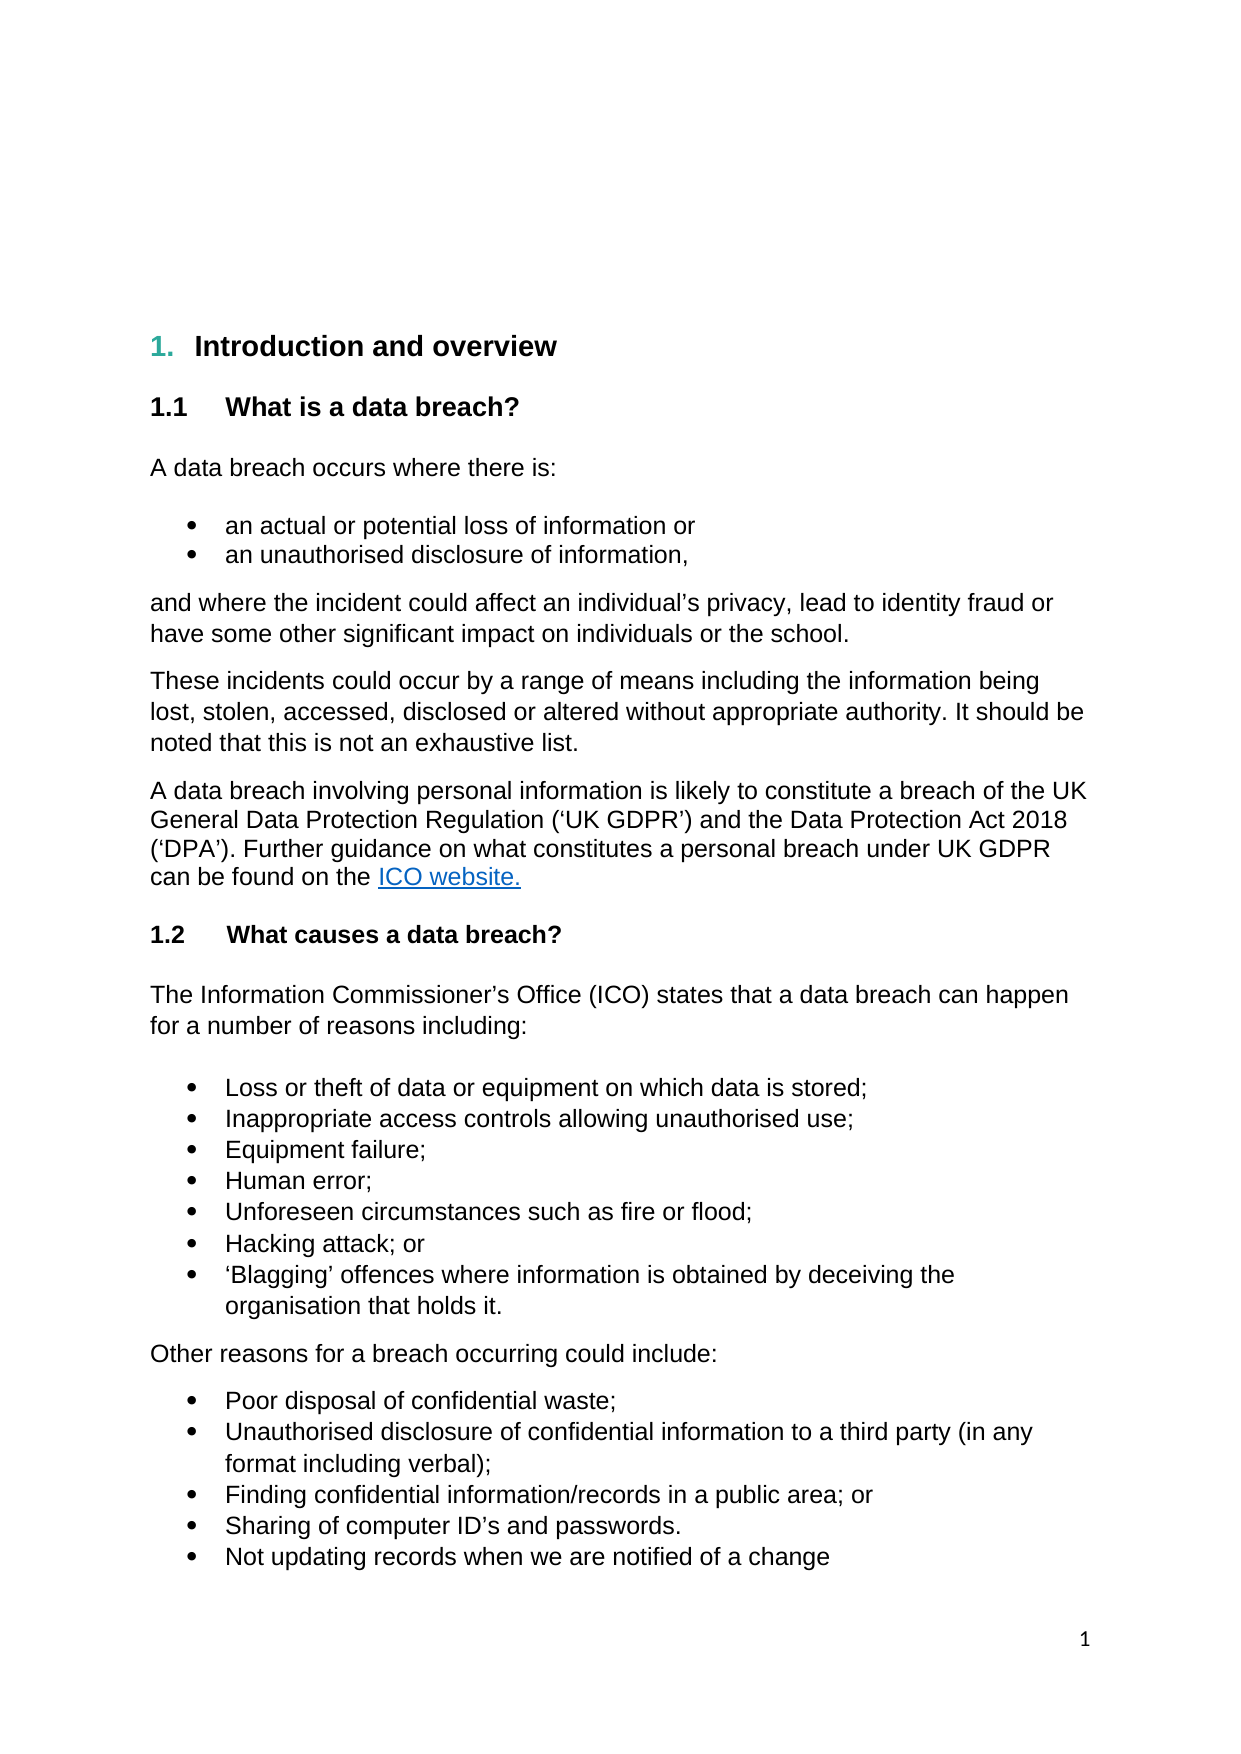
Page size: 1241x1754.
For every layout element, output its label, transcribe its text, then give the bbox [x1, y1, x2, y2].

list Unforeseen circumstances such as fire or flood; [187, 1197, 1090, 1226]
list Human error; [187, 1166, 1090, 1195]
text A data breach involving personal information is likely to constitute a breach of the UK General Data Protection Regulation (‘UK GDPR’) and the Data Protection Act 2018 (‘DPA’). Further guidance on what constitutes a personal breach under UK GDPR can be found on the ICO website. [150, 776, 1090, 891]
text Other reasons for a breach occurring could include: [150, 1338, 1090, 1367]
list Inappropriate access controls allowing unauthorised use; [187, 1104, 1090, 1133]
list an unauthorised disclosure of information, [187, 540, 1090, 569]
subtitle Introduction and overview [150, 329, 1090, 362]
list Poor disposal of confidential waste; [187, 1386, 1090, 1415]
list Hacking attack; or [187, 1228, 1090, 1257]
list Not updating records when we are notified of a change [187, 1542, 1090, 1571]
list Equipment failure; [187, 1135, 1090, 1164]
list The Information Commissioner’s Office (ICO) states that a data breach can happen for a number of reasons including: [150, 980, 1090, 1039]
text and where the incident could affect an individual’s privacy, lead to identity fraud or have some other significant impact on individuals or the school. [150, 588, 1090, 647]
subtitle 1.2 What causes a data breach? [150, 920, 1090, 949]
list Sharing of computer ID’s and passwords. [187, 1511, 1090, 1539]
list Unauthorised disclosure of confidential information to a third party (in any format including verbal); [187, 1417, 1090, 1477]
list ‘Blagging’ offences where information is obtained by deceiving the organisation that holds it. [187, 1260, 1090, 1319]
text These incidents could occur by a range of means including the information being lost, stolen, accessed, disclosed or altered without appropriate authority. It should be noted that this is not an exhaustive list. [150, 666, 1090, 757]
list Finding confidential information/records in a public area; or [187, 1479, 1090, 1508]
subtitle 1.1 What is a data breach? [150, 391, 1090, 422]
list an actual or potential loss of information or [187, 511, 1090, 540]
list A data breach occurs where there is: [150, 453, 1090, 482]
list Loss or theft of data or equipment on which data is stored; [187, 1073, 1090, 1102]
